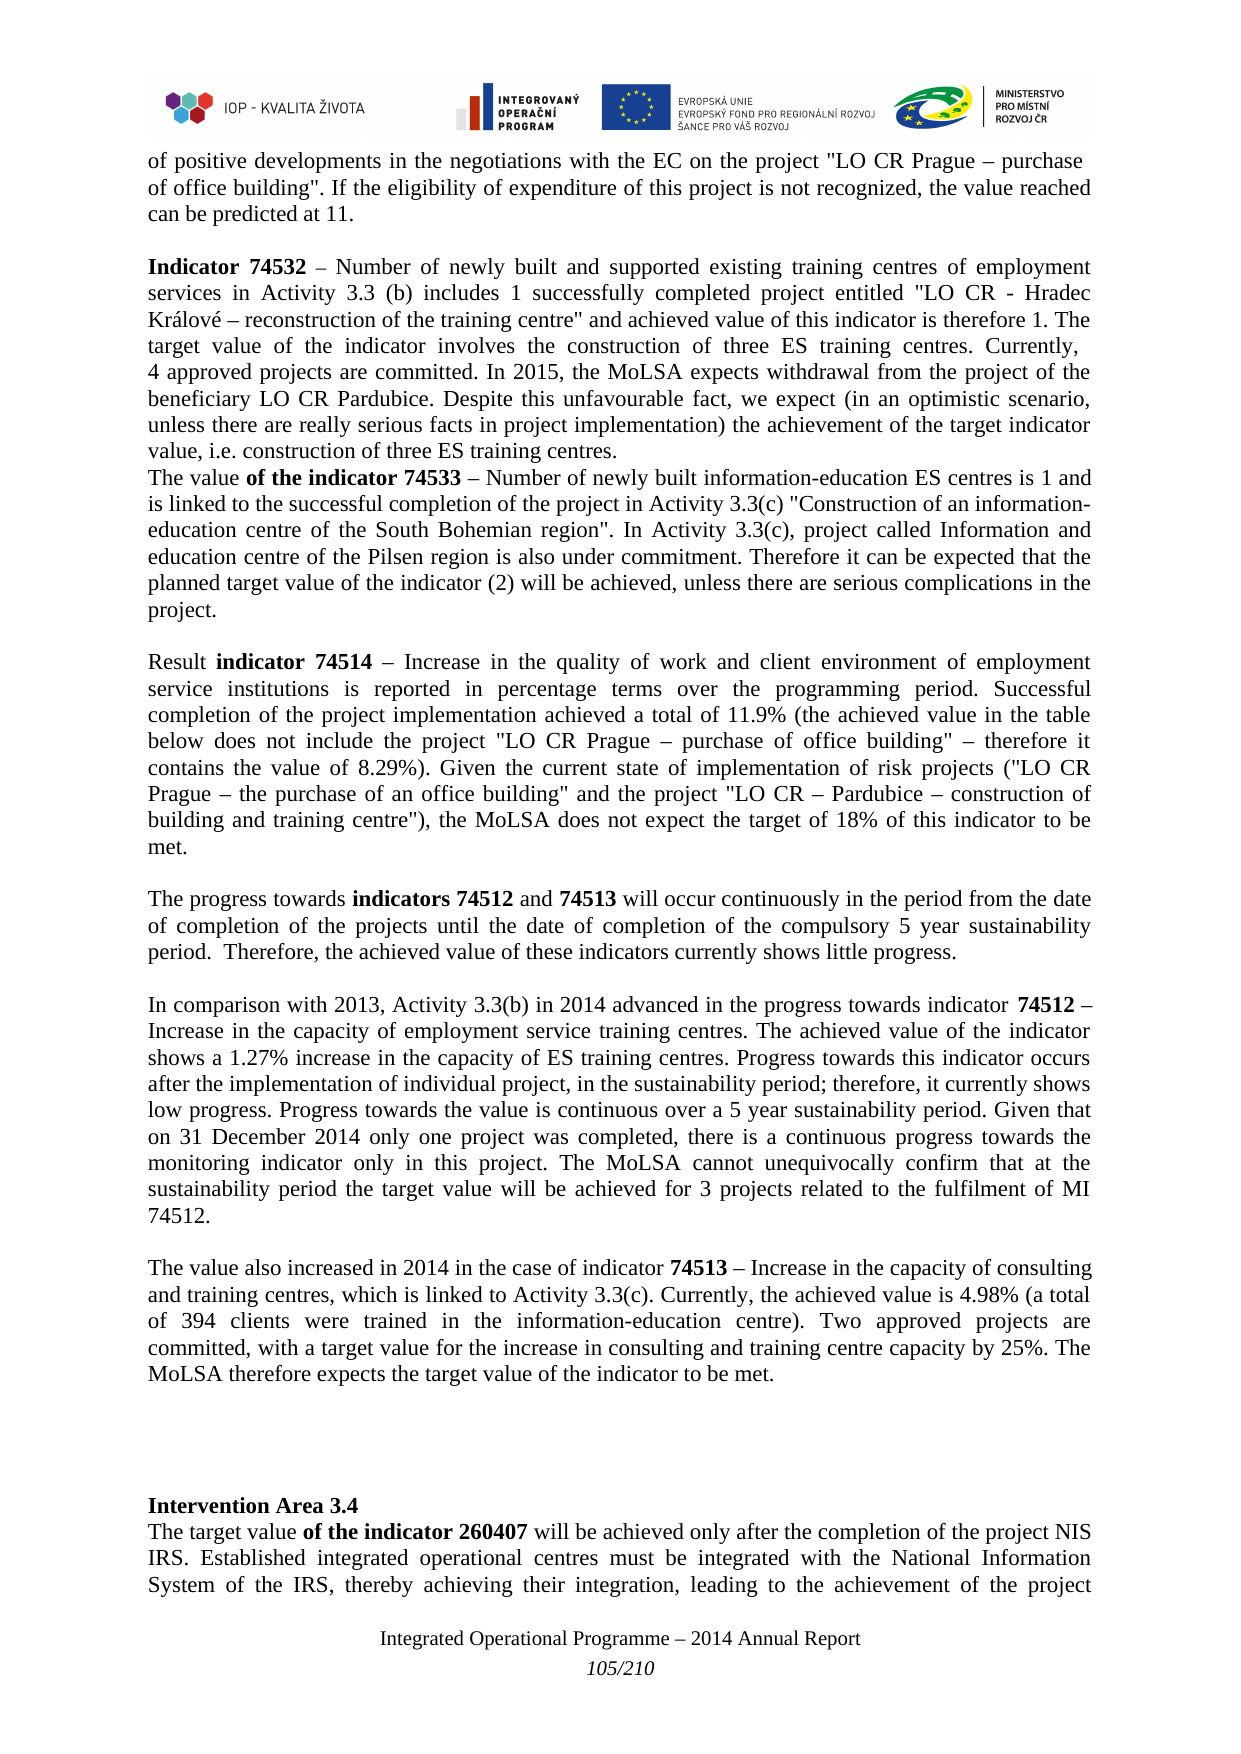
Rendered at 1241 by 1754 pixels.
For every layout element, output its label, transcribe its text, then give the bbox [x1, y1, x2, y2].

text The value also increased in 2014 in the case of indicator 74513 – Increase in the capacity of consulting and training centres, which is linked to Activity 3.3(c). Currently, the achieved value is 4.98% (a total of 394 clients were trained in the information-education centre). Two approved projects are committed, with a target value for the increase in consulting and training centre capacity by 25%. The MoLSA therefore expects the target value of the indicator to be met. [148, 1254, 1093, 1386]
text In comparison with 2013, Activity 3.3(b) in 2014 advanced in the progress towards indicator 74512 – Increase in the capacity of employment service training centres. The achieved value of the indicator shows a 1.27% increase in the capacity of ES training centres. Progress towards this indicator occurs after the implementation of individual project, in the sustainability period; therefore, it currently shows low progress. Progress towards the value is continuous over a 5 year sustainability period. Given that on 31 December 2014 only one project was completed, there is a continuous progress towards the monitoring indicator only in this project. The MoLSA cannot unequivocally confirm that at the sustainability period the target value will be achieved for 3 projects related to the fulfilment of MI 74512. [148, 991, 1093, 1228]
text Intervention Area 3.4 [148, 1492, 1093, 1518]
picture [149, 73, 1092, 140]
text The progress towards indicators 74512 and 74513 will occur continuously in the period from the date of completion of the projects until the date of completion of the compulsory 5 year sustainability period. Therefore, the achieved value of these indicators currently shows little progress. [148, 886, 1093, 964]
text The value of the indicator 74533 – Number of newly built information-education ES centres is 1 and is linked to the successful completion of the project in Activity 3.3(c) "Construction of an information-education centre of the South Bohemian region". In Activity 3.3(c), project called Information and education centre of the Pilsen region is also under commitment. Therefore it can be expected that the planned target value of the indicator (2) will be achieved, unless there are serious complications in the project. [148, 464, 1093, 622]
text Result indicator 74514 – Increase in the quality of work and client environment of employment service institutions is reported in percentage terms over the programming period. Successful completion of the project implementation achieved a total of 11.9% (the achieved value in the table below does not include the project "LO CR Prague – purchase of office building" – therefore it contains the value of 8.29%). Given the current state of implementation of risk projects ("LO CR Prague – the purchase of an office building" and the project "LO CR – Pardubice – construction of building and training centre"), the MoLSA does not expect the target of 18% of this indicator to be met. [148, 648, 1093, 859]
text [148, 1518, 1093, 1597]
text Indicator 74532 – Number of newly built and supported existing training centres of employment services in Activity 3.3 (b) includes 1 successfully completed project entitled "LO CR - Hradec Králové – reconstruction of the training centre" and achieved value of this indicator is therefore 1. The target value of the indicator involves the construction of three ES training centres. Currently, 4 approved projects are committed. In 2015, the MoLSA expects withdrawal from the project of the beneficiary LO CR Pardubice. Despite this unfavourable fact, we expect (in an optimistic scenario, unless there are really serious facts in project implementation) the achievement of the target indicator value, i.e. construction of three ES training centres. [148, 253, 1093, 464]
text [148, 148, 1093, 227]
